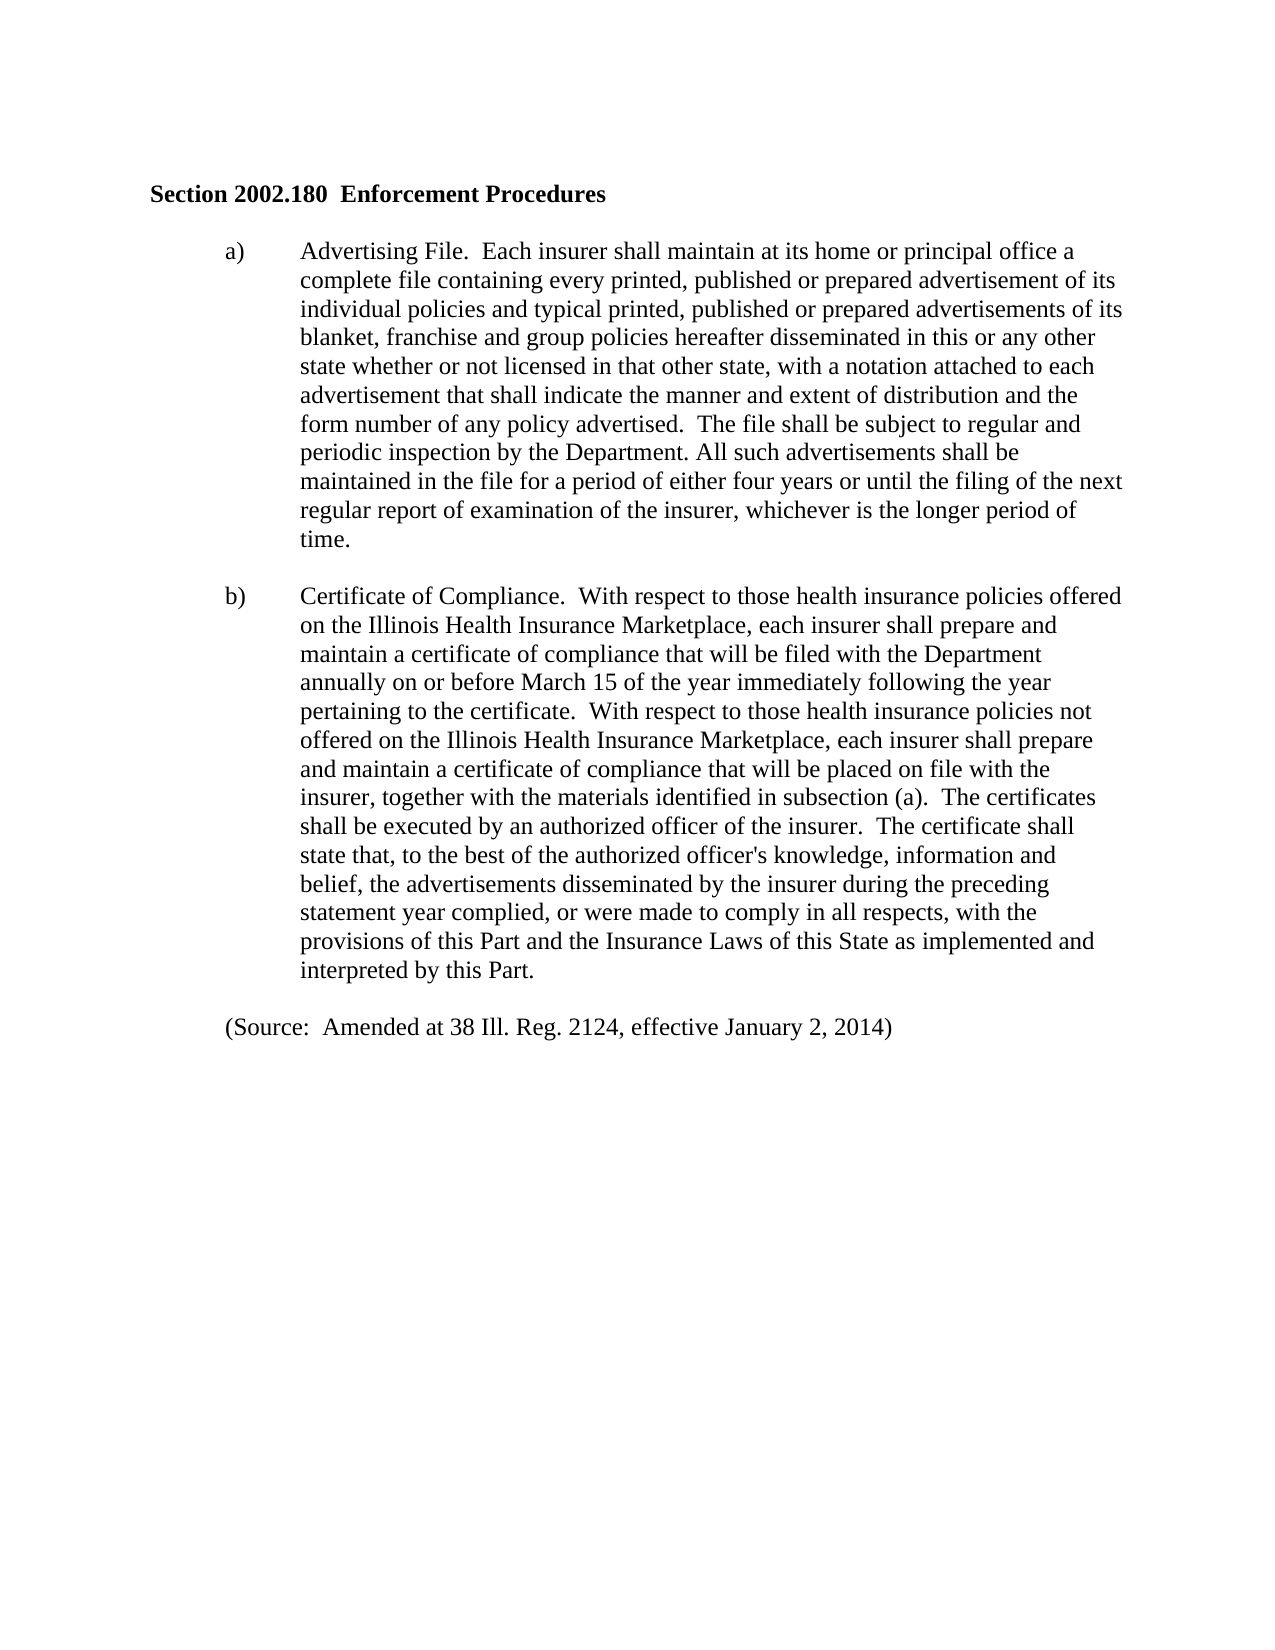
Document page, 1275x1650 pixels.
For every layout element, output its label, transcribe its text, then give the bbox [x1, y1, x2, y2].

text b) Certificate of Compliance. With respect to those health insurance policies offered on the Illinois Health Insurance Marketplace, each insurer shall prepare and maintain a certificate of compliance that will be filed with the Department annually on or before March 15 of the year immediately following the year pertaining to the certificate. With respect to those health insurance policies not offered on the Illinois Health Insurance Marketplace, each insurer shall prepare and maintain a certificate of compliance that will be placed on file with the insurer, together with the materials identified in subsection (a). The certificates shall be executed by an authorized officer of the insurer. The certificate shall state that, to the best of the authorized officer's knowledge, information and belief, the advertisements disseminated by the insurer during the preceding statement year complied, or were made to comply in all respects, with the provisions of this Part and the Insurance Laws of this State as implemented and interpreted by this Part. [225, 581, 1125, 984]
text a) Advertising File. Each insurer shall maintain at its home or principal office a complete file containing every printed, published or prepared advertisement of its individual policies and typical printed, published or prepared advertisements of its blanket, franchise and group policies hereafter disseminated in this or any other state whether or not licensed in that other state, with a notation attached to each advertisement that shall indicate the manner and extent of distribution and the form number of any policy advertised. The file shall be subject to regular and periodic inspection by the Department. All such advertisements shall be maintained in the file for a period of either four years or until the filing of the next regular report of examination of the insurer, whichever is the longer period of time. [225, 236, 1125, 552]
text (Source: Amended at 38 Ill. Reg. 2124, effective January 2, 2014) [225, 1012, 1125, 1041]
text Section 2002.180 Enforcement Procedures [150, 179, 1125, 207]
